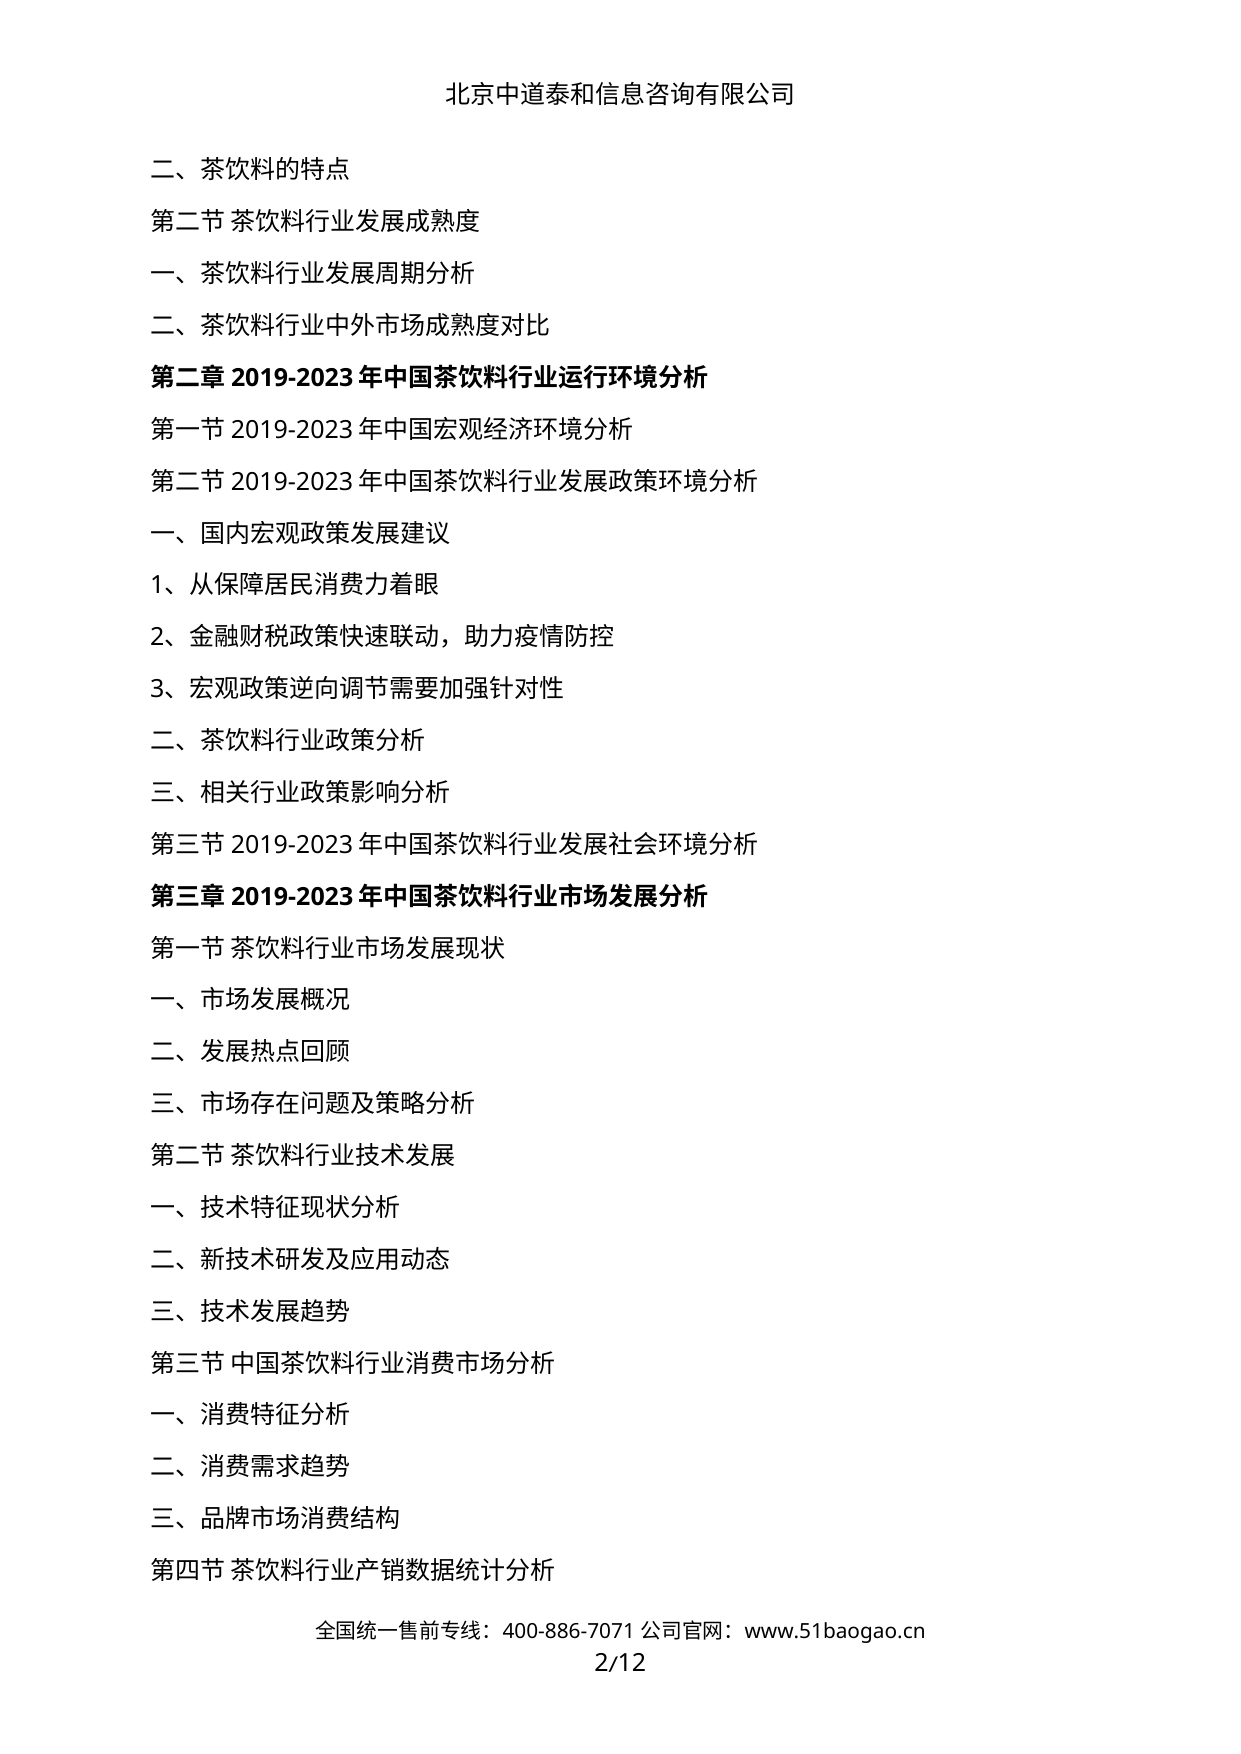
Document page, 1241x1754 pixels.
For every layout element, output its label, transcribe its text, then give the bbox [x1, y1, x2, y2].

text 三、相关行业政策影响分析 [150, 772, 1090, 809]
text 二、发展热点回顾 [150, 1032, 1090, 1068]
text 第三章 2019-2023年中国茶饮料行业市场发展分析 [150, 876, 1090, 912]
text 一、国内宏观政策发展建议 [150, 513, 1090, 549]
text 第三节 2019-2023年中国茶饮料行业发展社会环境分析 [150, 824, 1090, 861]
text 第一节 2019-2023年中国宏观经济环境分析 [150, 409, 1090, 446]
text 第一节 茶饮料行业市场发展现状 [150, 928, 1090, 964]
text 一、技术特征现状分析 [150, 1187, 1090, 1224]
text 1、从保障居民消费力着眼 [150, 565, 1090, 601]
text 二、茶饮料行业政策分析 [150, 721, 1090, 757]
text 二、新技术研发及应用动态 [150, 1239, 1090, 1276]
text 第三节 中国茶饮料行业消费市场分析 [150, 1343, 1090, 1379]
text 第四节 茶饮料行业产销数据统计分析 [150, 1551, 1090, 1587]
text 二、茶饮料的特点 [150, 150, 1090, 186]
text 一、消费特征分析 [150, 1395, 1090, 1431]
text 第二章 2019-2023年中国茶饮料行业运行环境分析 [150, 357, 1090, 394]
text 2、金融财税政策快速联动，助力疫情防控 [150, 617, 1090, 653]
text 一、茶饮料行业发展周期分析 [150, 254, 1090, 290]
text 3、宏观政策逆向调节需要加强针对性 [150, 669, 1090, 705]
text 第二节 茶饮料行业发展成熟度 [150, 202, 1090, 238]
text 第二节 茶饮料行业技术发展 [150, 1136, 1090, 1172]
text 一、市场发展概况 [150, 980, 1090, 1016]
text 三、技术发展趋势 [150, 1291, 1090, 1327]
text 二、消费需求趋势 [150, 1447, 1090, 1483]
text 第二节 2019-2023年中国茶饮料行业发展政策环境分析 [150, 461, 1090, 497]
text 二、茶饮料行业中外市场成熟度对比 [150, 306, 1090, 342]
text 三、品牌市场消费结构 [150, 1499, 1090, 1535]
text 三、市场存在问题及策略分析 [150, 1084, 1090, 1120]
